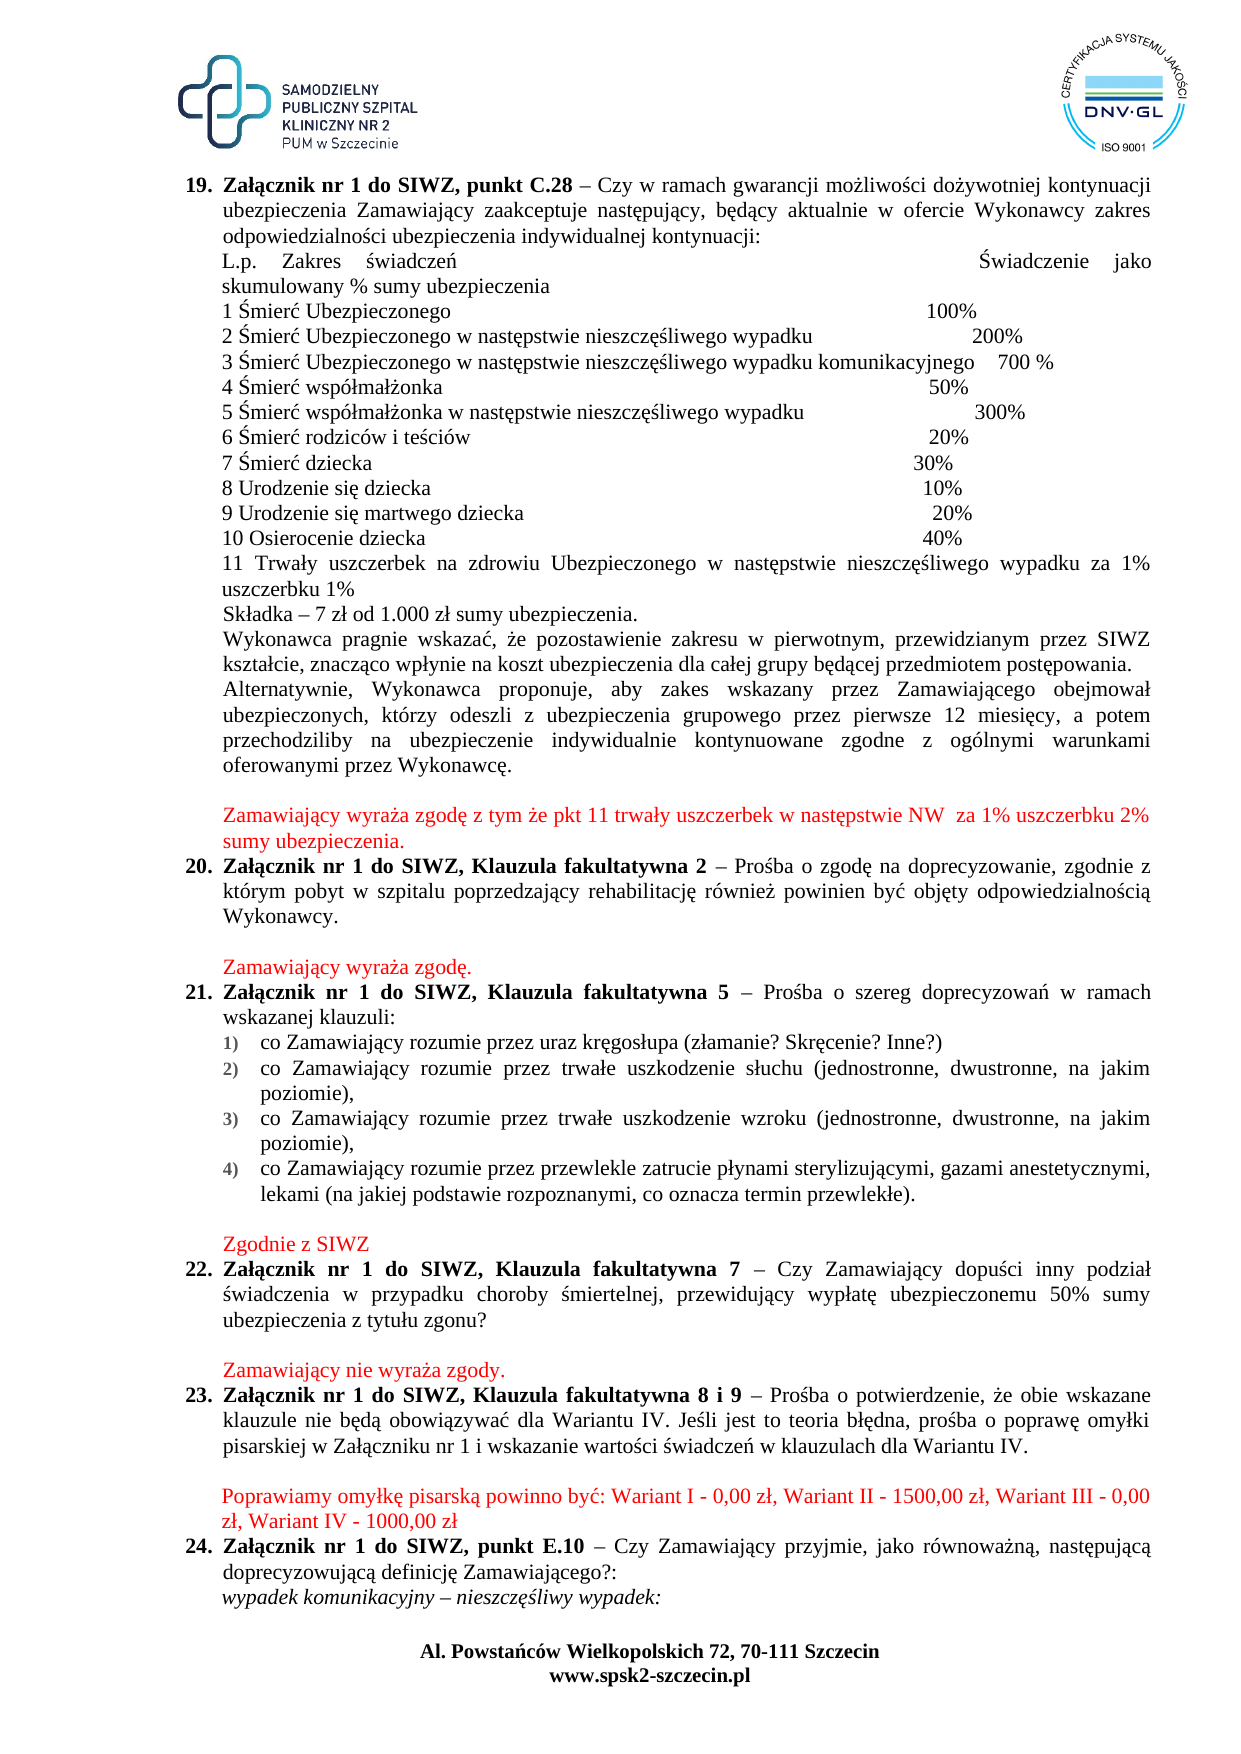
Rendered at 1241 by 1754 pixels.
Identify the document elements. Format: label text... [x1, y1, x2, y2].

list co Zamawiający rozumie przez uraz kręgosłupa (złamanie? Skręcenie? Inne?) [223, 1029, 1152, 1054]
picture [152, 29, 442, 173]
list Załącznik nr 1 do SIWZ, Klauzula fakultatywna 2 – Prośba o zgodę na doprecyzowanie, zgodnie z którym pobyt w szpitalu poprzedzający rehabilitację również powinien być objęty odpowiedzialnością Wykonawcy. [185, 853, 1152, 928]
list Załącznik nr 1 do SIWZ, punkt C.28 – Czy w ramach gwarancji możliwości dożywotniej kontynuacji ubezpieczenia Zamawiający zaakceptuje następujący, będący aktualnie w ofercie Wykonawcy zakres odpowiedzialności ubezpieczenia indywidualnej kontynuacji: [185, 172, 1152, 248]
list Alternatywnie, Wykonawca proponuje, aby zakes wskazany przez Zamawiającego obejmował ubezpieczonych, którzy odeszli z ubezpieczenia grupowego przez pierwsze 12 miesięcy, a potem przechodziliby na ubezpieczenie indywidualnie kontynuowane zgodne z ogólnymi warunkami oferowanymi przez Wykonawcę. [223, 676, 1152, 777]
text Poprawiamy omyłkę pisarską powinno być: Wariant I - 0,00 zł, Wariant II - 1500,00 zł, Wariant III - 0,00 zł, Wariant IV - 1000,00 zł [221, 1483, 1152, 1533]
list co Zamawiający rozumie przez trwałe uszkodzenie słuchu (jednostronne, dwustronne, na jakim poziomie), [223, 1054, 1152, 1105]
list Zamawiający nie wyraża zgody. [223, 1357, 1152, 1382]
text L.p. Zakres świadczeń Świadczenie jako skumulowany % sumy ubezpieczenia [222, 248, 1152, 298]
list co Zamawiający rozumie przez trwałe uszkodzenie wzroku (jednostronne, dwustronne, na jakim poziomie), [223, 1105, 1152, 1155]
list co Zamawiający rozumie przez przewlekle zatrucie płynami sterylizującymi, gazami anestetycznymi, lekami (na jakiej podstawie rozpoznanymi, co oznacza termin przewlekłe). [223, 1155, 1152, 1206]
text 5 Śmierć współmałżonka w następstwie nieszczęśliwego wypadku 300% [222, 399, 1152, 424]
list Załącznik nr 1 do SIWZ, Klauzula fakultatywna 8 i 9 – Prośba o potwierdzenie, że obie wskazane klauzule nie będą obowiązywać dla Wariantu IV. Jeśli jest to teoria błędna, prośba o poprawę omyłki pisarskiej w Załączniku nr 1 i wskazanie wartości świadczeń w klauzulach dla Wariantu IV. [185, 1382, 1152, 1458]
text 8 Urodzenie się dziecka 10% [222, 475, 1152, 500]
text 10 Osierocenie dziecka 40% [222, 525, 1152, 550]
list Załącznik nr 1 do SIWZ, punkt E.10 – Czy Zamawiający przyjmie, jako równoważną, następującą doprecyzowującą definicję Zamawiającego?: [185, 1533, 1152, 1584]
list Załącznik nr 1 do SIWZ, Klauzula fakultatywna 7 – Czy Zamawiający dopuści inny podział świadczenia w przypadku choroby śmiertelnej, przewidujący wypłatę ubezpieczonemu 50% sumy ubezpieczenia z tytułu zgonu? [185, 1256, 1152, 1332]
text 9 Urodzenie się martwego dziecka 20% [222, 500, 1152, 525]
list Zamawiający wyraża zgodę. [223, 954, 1152, 979]
list wypadek komunikacyjny – nieszczęśliwy wypadek: [221, 1584, 1152, 1609]
text 3 Śmierć Ubezpieczonego w następstwie nieszczęśliwego wypadku komunikacyjnego 700 % [222, 349, 1152, 374]
list Składka – 7 zł od 1.000 zł sumy ubezpieczenia. [223, 601, 1152, 626]
text 7 Śmierć dziecka 30% [222, 449, 1152, 475]
text 11 Trwały uszczerbek na zdrowiu Ubezpieczonego w następstwie nieszczęśliwego wypadku za 1% uszczerbku 1% [222, 550, 1152, 601]
text Zgodnie z SIWZ [223, 1231, 1152, 1256]
text 6 Śmierć rodziców i teściów 20% [222, 424, 1152, 449]
text 2 Śmierć Ubezpieczonego w następstwie nieszczęśliwego wypadku 200% [222, 323, 1152, 349]
list Załącznik nr 1 do SIWZ, Klauzula fakultatywna 5 – Prośba o szereg doprecyzowań w ramach wskazanej klauzuli: [185, 979, 1152, 1029]
list Zamawiający wyraża zgodę z tym że pkt 11 trwały uszczerbek w następstwie NW za 1% uszczerbku 2% sumy ubezpieczenia. [223, 802, 1152, 853]
list Wykonawca pragnie wskazać, że pozostawienie zakresu w pierwotnym, przewidzianym przez SIWZ kształcie, znacząco wpłynie na koszt ubezpieczenia dla całej grupy będącej przedmiotem postępowania. [223, 626, 1152, 676]
text 4 Śmierć współmałżonka 50% [222, 374, 1152, 399]
text 1 Śmierć Ubezpieczonego 100% [222, 298, 1152, 323]
